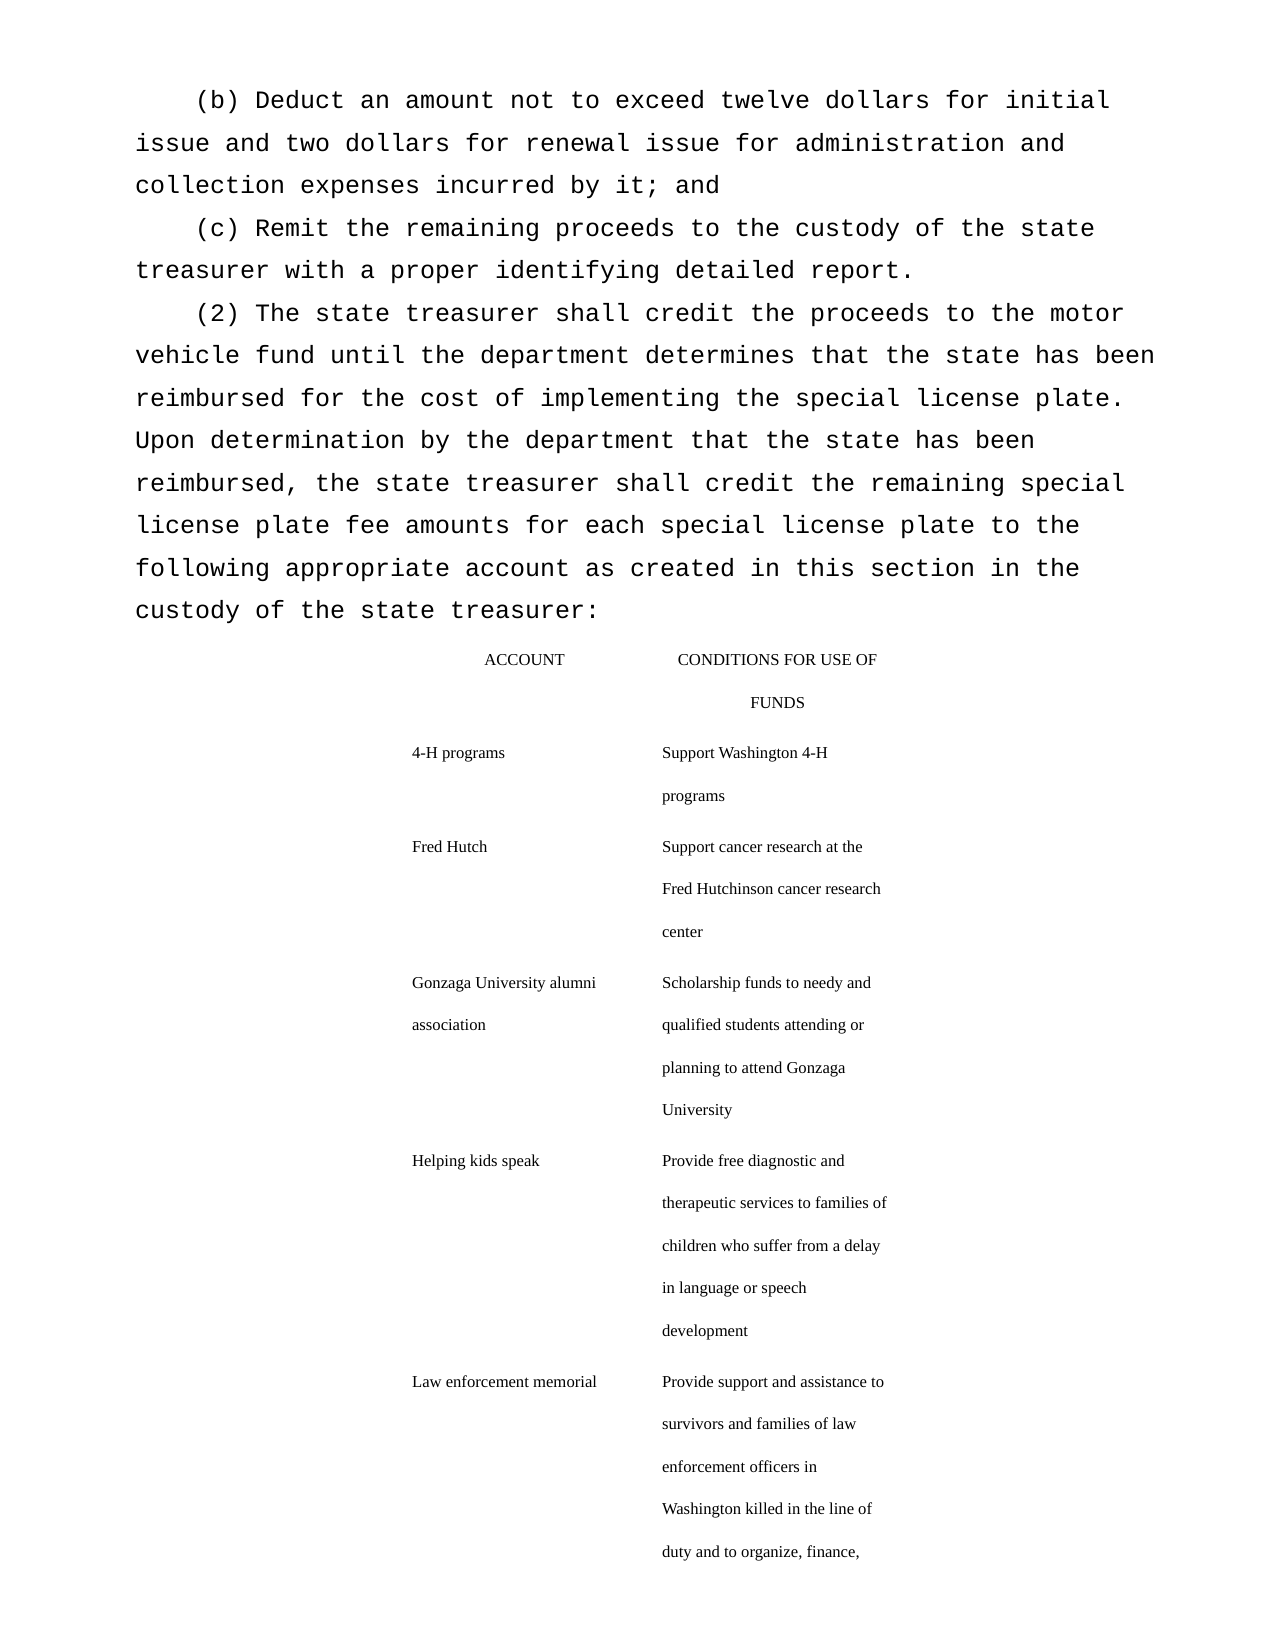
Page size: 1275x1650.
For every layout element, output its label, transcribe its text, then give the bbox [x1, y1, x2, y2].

table_cell Support Washington 4-H programs [649, 721, 906, 814]
table_header ACCOUNT [399, 628, 649, 721]
table_cell Fred Hutch [399, 814, 649, 950]
table_cell Gonzaga University alumni association [399, 950, 649, 1128]
table_cell 4-H programs [399, 721, 649, 814]
table_cell Provide free diagnostic and therapeutic services to families of children who suffer from a delay in language or speech development [649, 1128, 906, 1349]
text (c) Remit the remaining proceeds to the custody of the state treasurer with a proper identifying detailed report. [135, 202, 1170, 287]
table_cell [399, 1349, 649, 1570]
table_cell Scholarship funds to needy and qualified students attending or planning to attend Gonzaga University [649, 950, 906, 1128]
table_cell Support cancer research at the Fred Hutchinson cancer research center [649, 814, 906, 950]
text (2) The state treasurer shall credit the proceeds to the motor vehicle fund until the department determines that the state has been reimbursed for the cost of implementing the special license plate. Upon determination by the department that the state has been reimbursed, the state treasurer shall credit the remaining special license plate fee amounts for each special license plate to the following appropriate account as created in this section in the custody of the state treasurer: [135, 287, 1170, 627]
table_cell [649, 1349, 906, 1570]
table_header CONDITIONS FOR USE OF FUNDS [649, 628, 906, 721]
table_cell Helping kids speak [399, 1128, 649, 1349]
text (b) Deduct an amount not to exceed twelve dollars for initial issue and two dollars for renewal issue for administration and collection expenses incurred by it; and [135, 75, 1170, 202]
